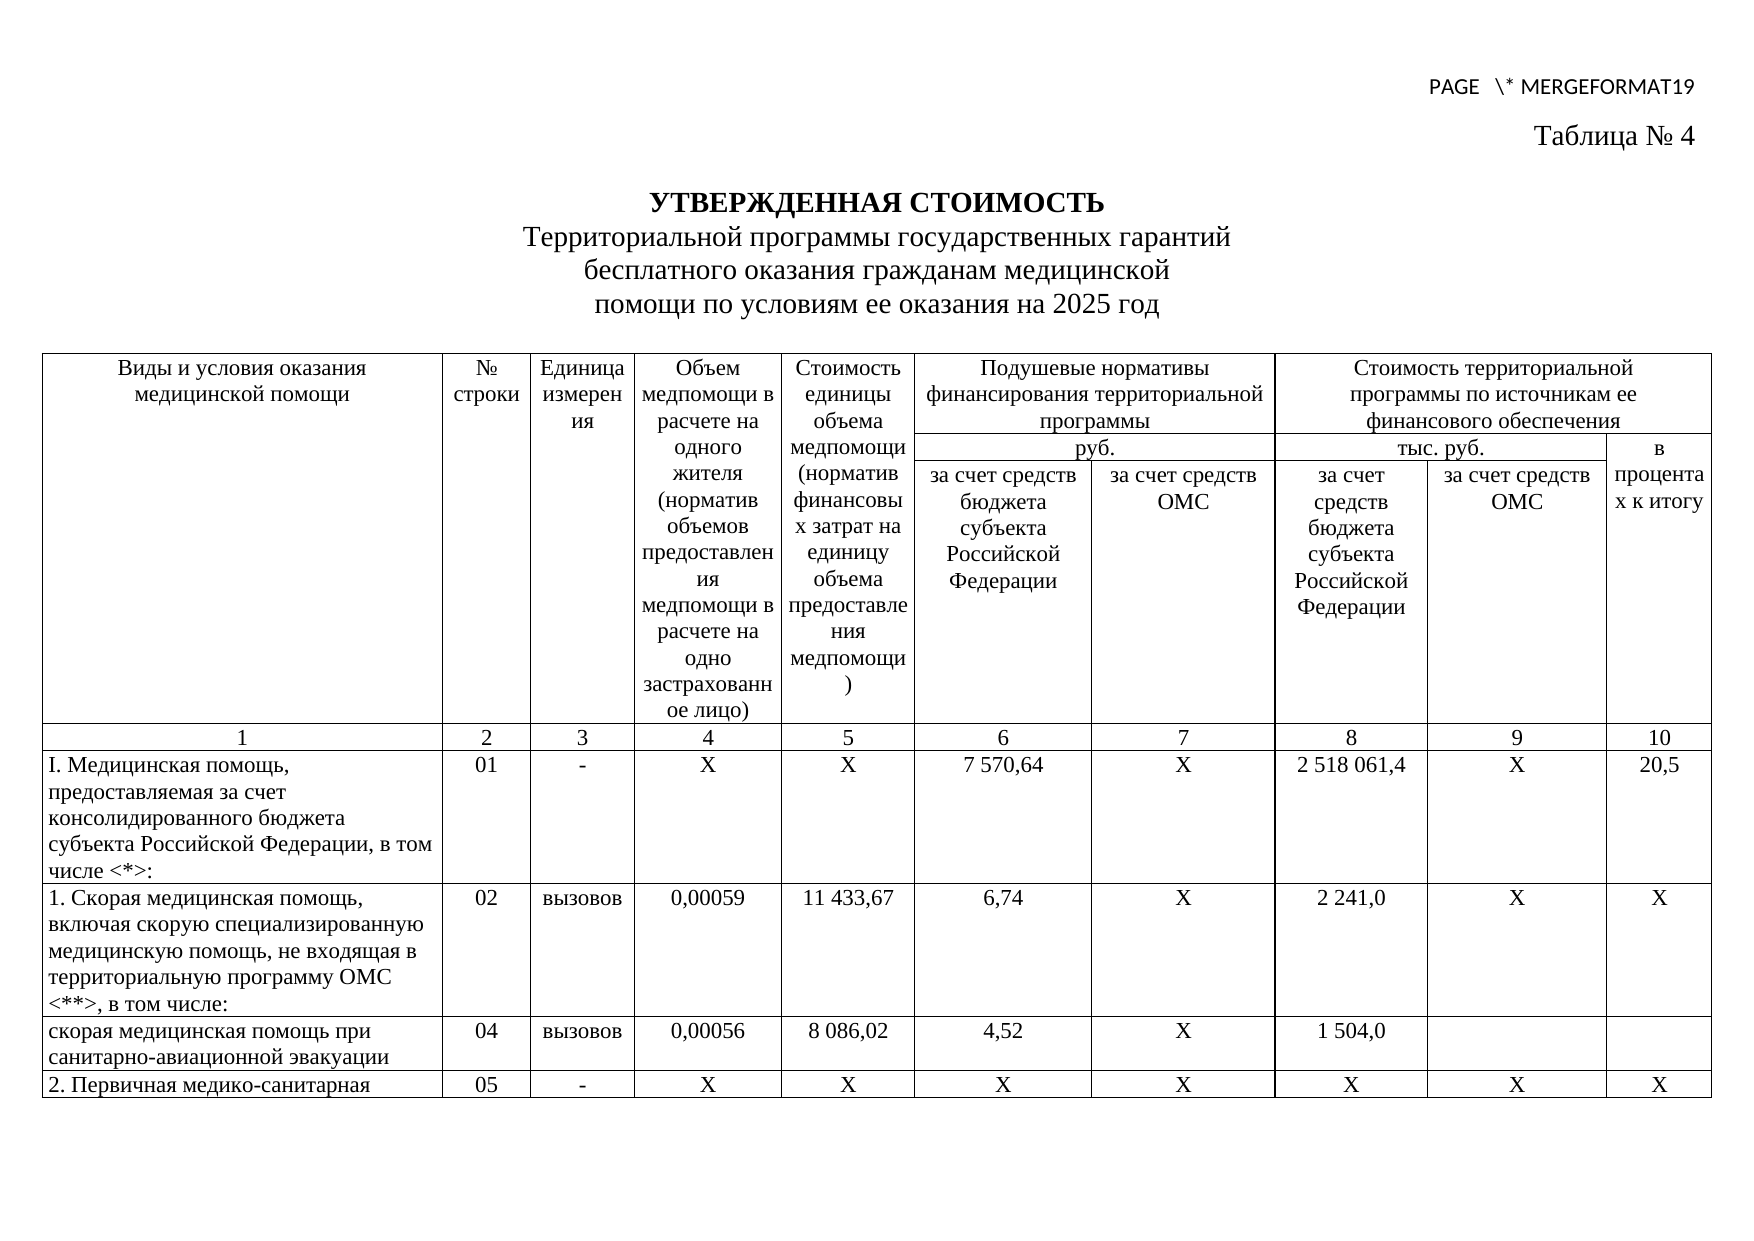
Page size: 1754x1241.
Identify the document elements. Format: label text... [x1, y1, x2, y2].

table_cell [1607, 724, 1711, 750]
text Таблица № 4 [59, 118, 1695, 152]
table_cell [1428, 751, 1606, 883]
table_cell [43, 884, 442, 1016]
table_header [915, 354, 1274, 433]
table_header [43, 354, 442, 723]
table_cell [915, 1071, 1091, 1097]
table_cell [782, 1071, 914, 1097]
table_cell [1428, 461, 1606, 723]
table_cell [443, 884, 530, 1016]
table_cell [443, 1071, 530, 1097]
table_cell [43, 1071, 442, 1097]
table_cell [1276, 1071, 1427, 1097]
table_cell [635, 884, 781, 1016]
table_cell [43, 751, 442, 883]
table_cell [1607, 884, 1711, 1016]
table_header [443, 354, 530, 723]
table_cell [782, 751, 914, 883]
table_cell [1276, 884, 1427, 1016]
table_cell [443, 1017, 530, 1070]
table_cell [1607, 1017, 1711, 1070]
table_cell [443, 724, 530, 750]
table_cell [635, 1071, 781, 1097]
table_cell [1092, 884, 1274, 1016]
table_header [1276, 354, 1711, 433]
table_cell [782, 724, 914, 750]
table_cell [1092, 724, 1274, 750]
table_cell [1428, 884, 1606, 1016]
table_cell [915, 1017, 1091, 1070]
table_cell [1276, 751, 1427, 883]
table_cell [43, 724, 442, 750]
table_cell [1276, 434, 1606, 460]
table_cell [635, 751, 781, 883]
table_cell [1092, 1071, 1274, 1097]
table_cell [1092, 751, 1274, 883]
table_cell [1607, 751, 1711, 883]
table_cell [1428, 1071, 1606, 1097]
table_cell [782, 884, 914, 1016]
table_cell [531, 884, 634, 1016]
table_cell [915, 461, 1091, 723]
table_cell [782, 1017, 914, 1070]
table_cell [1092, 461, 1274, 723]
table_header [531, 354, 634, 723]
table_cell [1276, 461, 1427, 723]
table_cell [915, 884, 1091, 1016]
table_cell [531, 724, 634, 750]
text УТВЕРЖДЕННАЯ СТОИМОСТЬ [59, 185, 1695, 219]
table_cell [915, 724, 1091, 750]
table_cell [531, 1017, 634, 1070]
text помощи по условиям ее оказания на 2025 год [59, 286, 1695, 319]
text бесплатного оказания гражданам медицинской [59, 252, 1695, 286]
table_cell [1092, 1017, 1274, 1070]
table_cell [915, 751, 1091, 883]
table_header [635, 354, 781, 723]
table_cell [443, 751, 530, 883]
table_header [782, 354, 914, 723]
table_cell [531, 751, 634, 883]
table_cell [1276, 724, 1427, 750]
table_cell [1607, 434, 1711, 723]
text Территориальной программы государственных гарантий [59, 219, 1695, 252]
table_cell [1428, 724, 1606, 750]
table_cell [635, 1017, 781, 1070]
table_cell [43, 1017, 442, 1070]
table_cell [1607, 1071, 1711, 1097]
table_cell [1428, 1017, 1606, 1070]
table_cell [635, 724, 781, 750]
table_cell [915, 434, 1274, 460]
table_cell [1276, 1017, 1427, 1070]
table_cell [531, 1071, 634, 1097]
